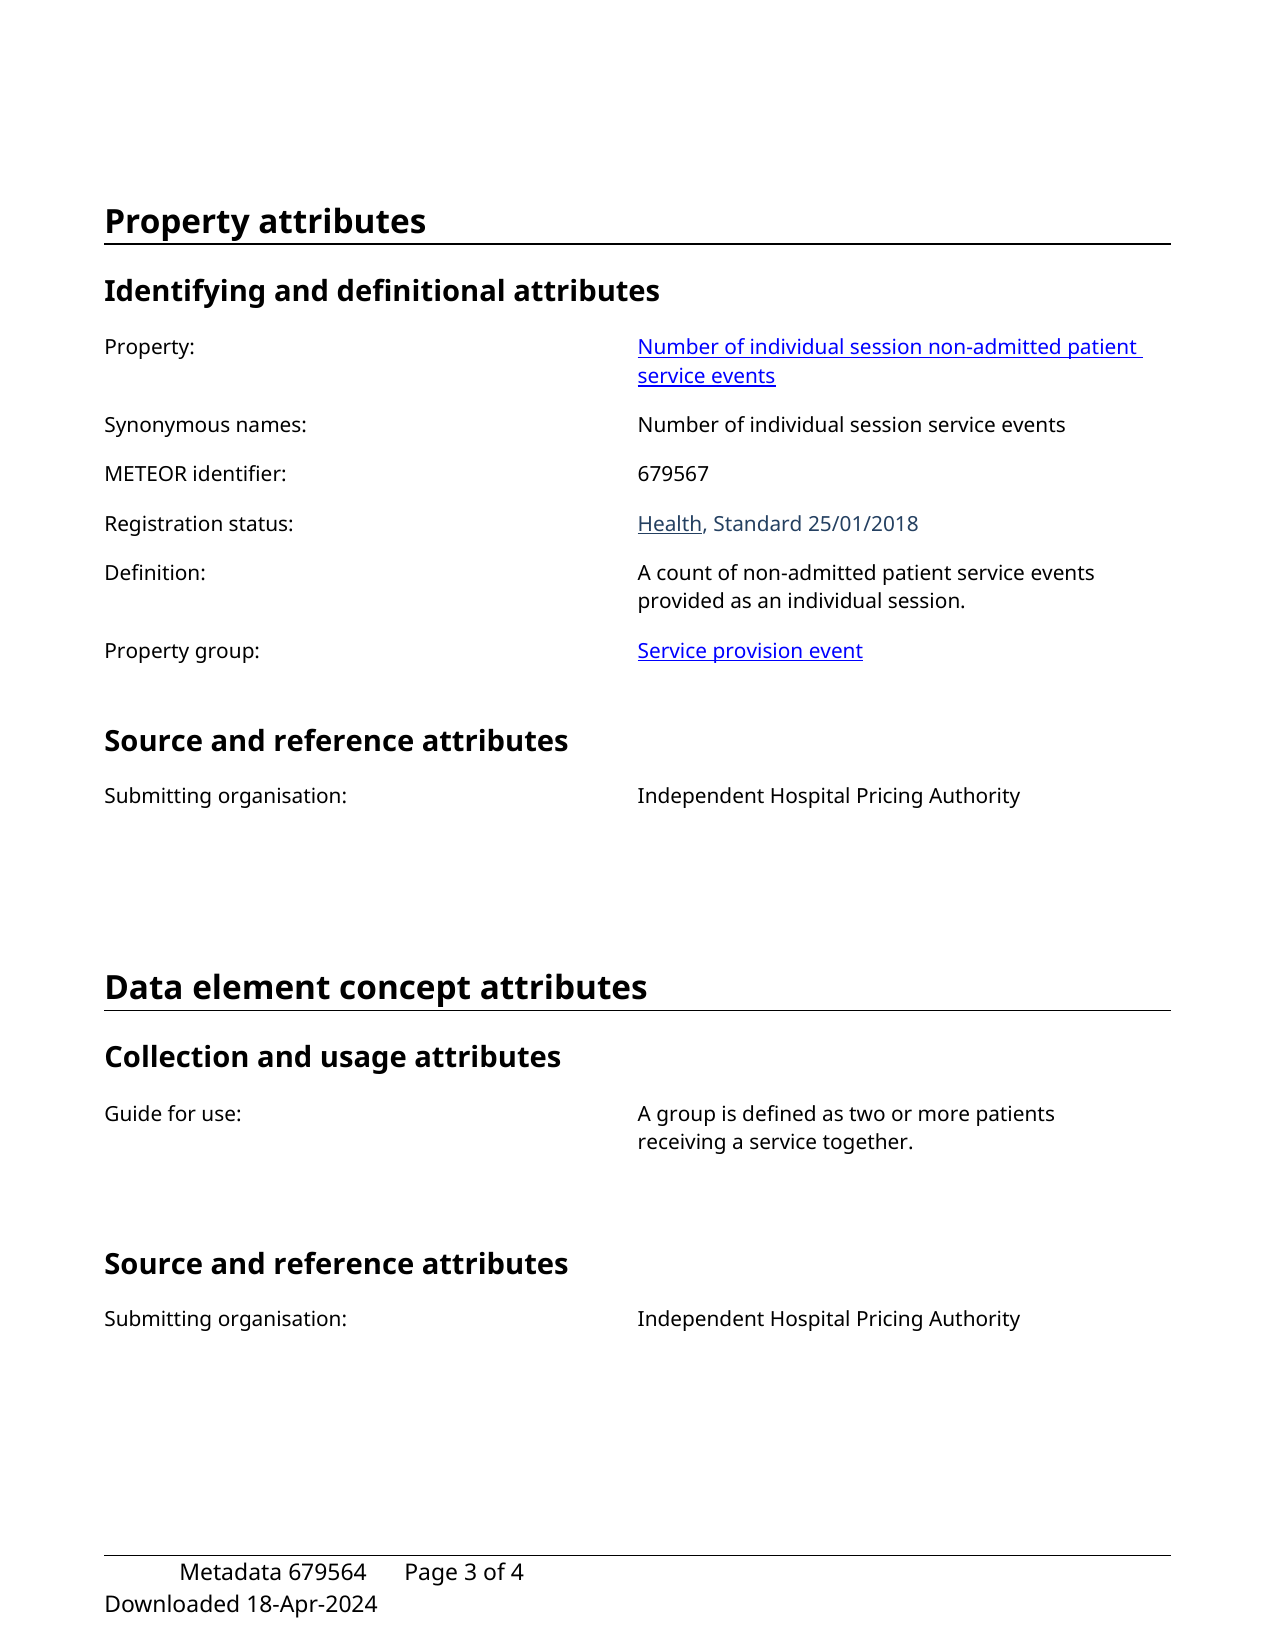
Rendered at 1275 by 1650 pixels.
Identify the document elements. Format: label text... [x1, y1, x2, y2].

table_cell Service provision event [626, 625, 1159, 674]
subtitle Collection and usage attributes [104, 1036, 1171, 1076]
subtitle Data element concept attributes [104, 964, 1171, 1010]
table_header Property: [93, 322, 626, 400]
table_cell Number of individual session service events [626, 400, 1159, 449]
table_cell Source and reference attributes [93, 675, 1159, 771]
subtitle Property attributes [104, 198, 1171, 243]
table_cell Health, Standard 25/01/2018 [626, 498, 1159, 548]
table_cell Submitting organisation: [93, 771, 626, 877]
subtitle Identifying and definitional attributes [104, 270, 1171, 309]
table_cell Registration status: [93, 498, 626, 548]
table_cell Submitting organisation: [93, 1293, 626, 1399]
table_cell Independent Hospital Pricing Authority [626, 1293, 1159, 1399]
table_header A group is defined as two or more patients receiving a service together. [626, 1088, 1159, 1166]
table_cell Property group: [93, 625, 626, 674]
table_cell Definition: [93, 548, 626, 625]
table_cell METEOR identifier: [93, 449, 626, 498]
table_header Number of individual session non-admitted patient service events [626, 322, 1159, 400]
table_cell Independent Hospital Pricing Authority [626, 771, 1159, 877]
table_header Guide for use: [93, 1088, 626, 1166]
table_cell 679567 [626, 449, 1159, 498]
table_cell Synonymous names: [93, 400, 626, 449]
table_cell A count of non-admitted patient service events provided as an individual session. [626, 548, 1159, 625]
table_header Source and reference attributes [93, 1197, 1159, 1293]
